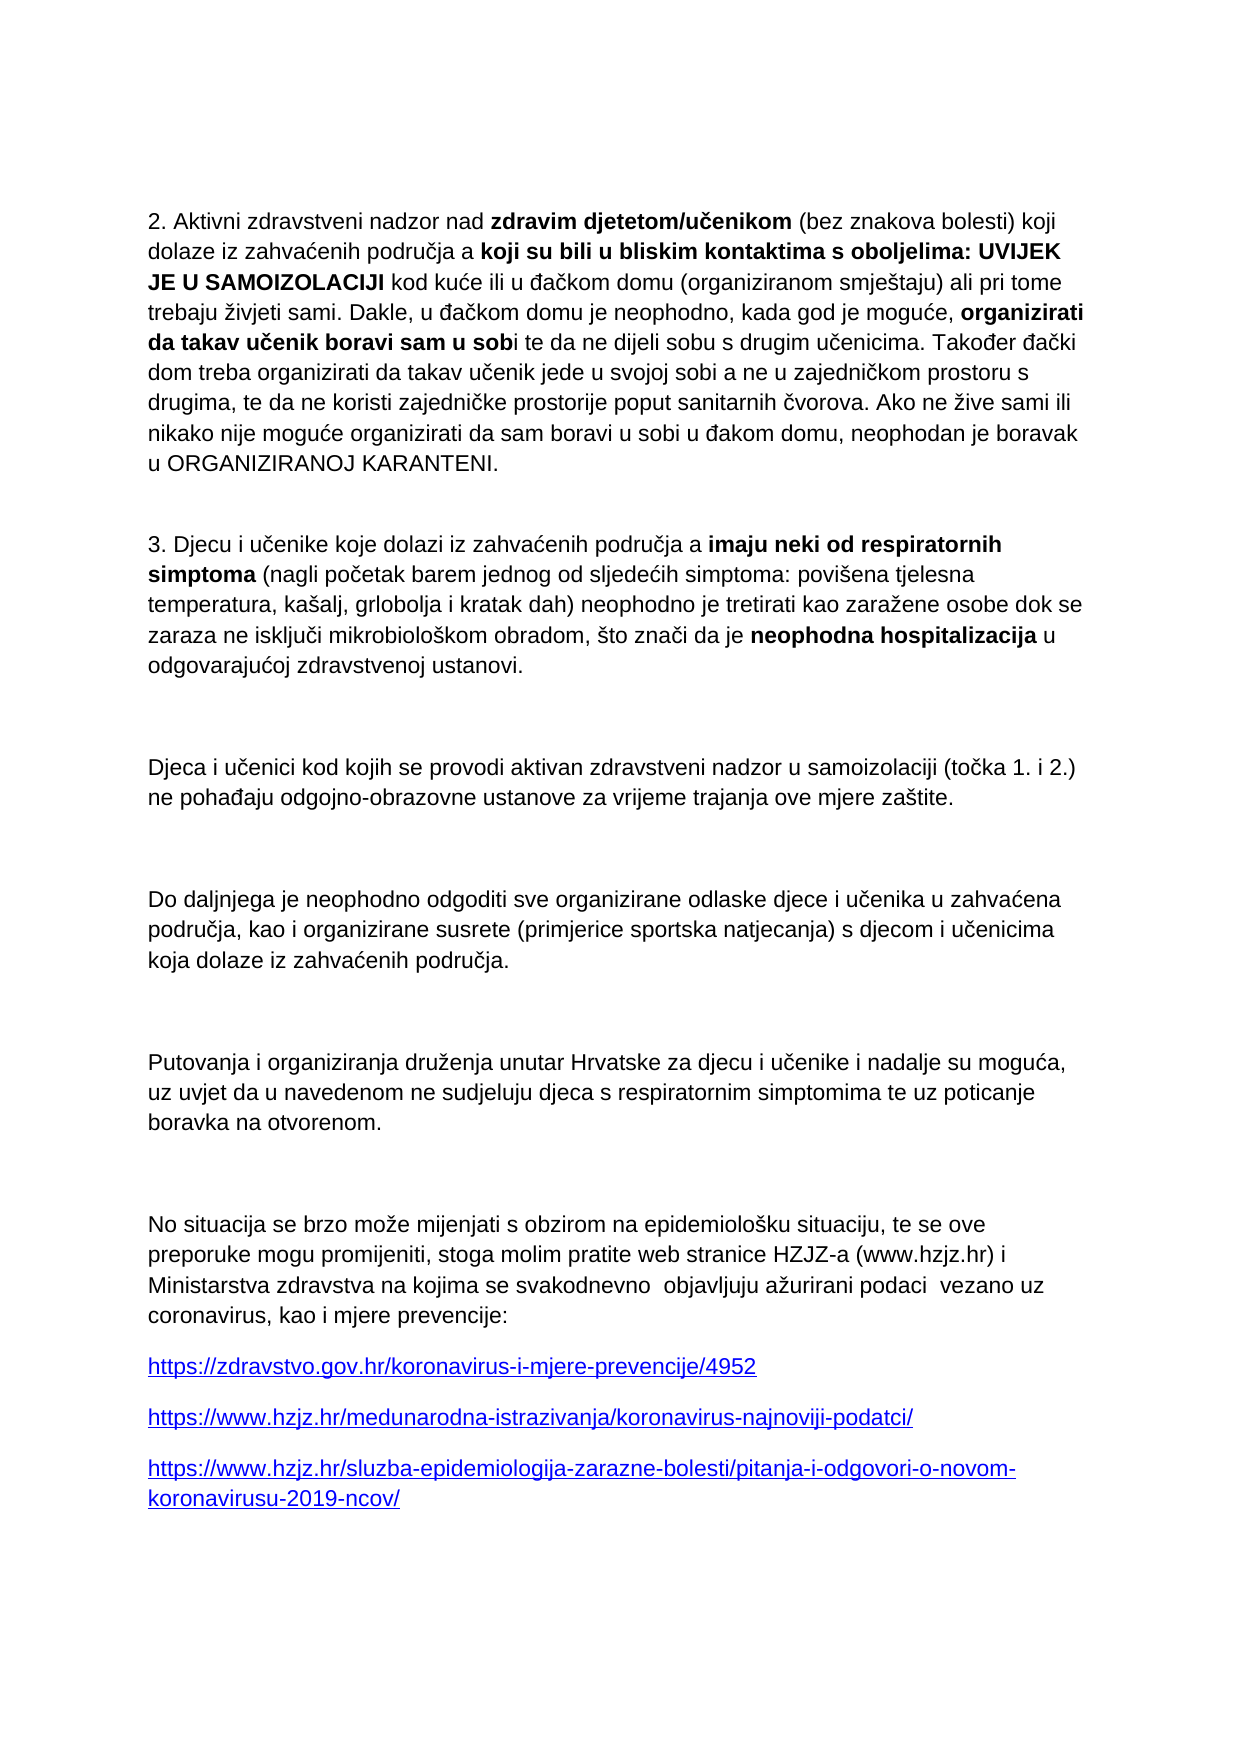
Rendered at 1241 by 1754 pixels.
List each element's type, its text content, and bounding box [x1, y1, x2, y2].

text 3. Djecu i učenike koje dolazi iz zahvaćenih područja a imaju neki od respiratornih simptoma (nagli početak barem jednog od sljedećih simptoma: povišena tjelesna temperatura, kašalj, grlobolja i kratak dah) neophodno je tretirati kao zaražene osobe dok se zaraza ne isključi mikrobiološkom obradom, što znači da je neophodna hospitalizacija u odgovarajućoj zdravstvenoj ustanovi. [148, 501, 1093, 678]
text 2. Aktivni zdravstveni nadzor nad zdravim djetetom/učenikom (bez znakova bolesti) koji dolaze iz zahvaćenih područja a koji su bili u bliskim kontaktima s oboljelima: UVIJEK JE U SAMOIZOLACIJI kod kuće ili u đačkom domu (organiziranom smještaju) ali pri tome trebaju živjeti sami. Dakle, u đačkom domu je neophodno, kada god je moguće, organizirati da takav učenik boravi sam u sobi te da ne dijeli sobu s drugim učenicima. Također đački dom treba organizirati da takav učenik jede u svojoj sobi a ne u zajedničkom prostoru s drugima, te da ne koristi zajedničke prostorije poput sanitarnih čvorova. Ako ne žive sami ili nikako nije moguće organizirati da sam boravi u sobi u đakom domu, neophodan je boravak u ORGANIZIRANOJ KARANTENI. [148, 148, 1093, 476]
text No situacija se brzo može mijenjati s obzirom na epidemiološku situaciju, te se ove preporuke mogu promijeniti, stoga molim pratite web stranice HZJZ-a (www.hzjz.hr) i Ministarstva zdravstva na kojima se svakodnevno objavljuju ažurirani podaci vezano uz coronavirus, kao i mjere prevencije: [148, 1211, 1093, 1328]
text Do daljnjega je neophodno odgoditi sve organizirane odlaske djece i učenika u zahvaćena područja, kao i organizirane susrete (primjerice sportska natjecanja) s djecom i učenicima koja dolaze iz zahvaćenih područja. [148, 886, 1093, 973]
text https://www.hzjz.hr/sluzba-epidemiologija-zarazne-bolesti/pitanja-i-odgovori-o-novom-koronavirusu-2019-ncov/ [148, 1455, 1093, 1511]
text Djeca i učenici kod kojih se provodi aktivan zdravstveni nadzor u samoizolaciji (točka 1. i 2.) ne pohađaju odgojno-obrazovne ustanove za vrijeme trajanja ove mjere zaštite. [148, 754, 1093, 810]
text Putovanja i organiziranja druženja unutar Hrvatske za djecu i učenike i nadalje su moguća, uz uvjet da u navedenom ne sudjeluju djeca s respiratornim simptomima te uz poticanje boravka na otvorenom. [148, 1049, 1093, 1135]
text https://zdravstvo.gov.hr/koronavirus-i-mjere-prevencije/4952 [148, 1353, 1093, 1379]
text https://www.hzjz.hr/medunarodna-istrazivanja/koronavirus-najnoviji-podatci/ [148, 1404, 1093, 1430]
